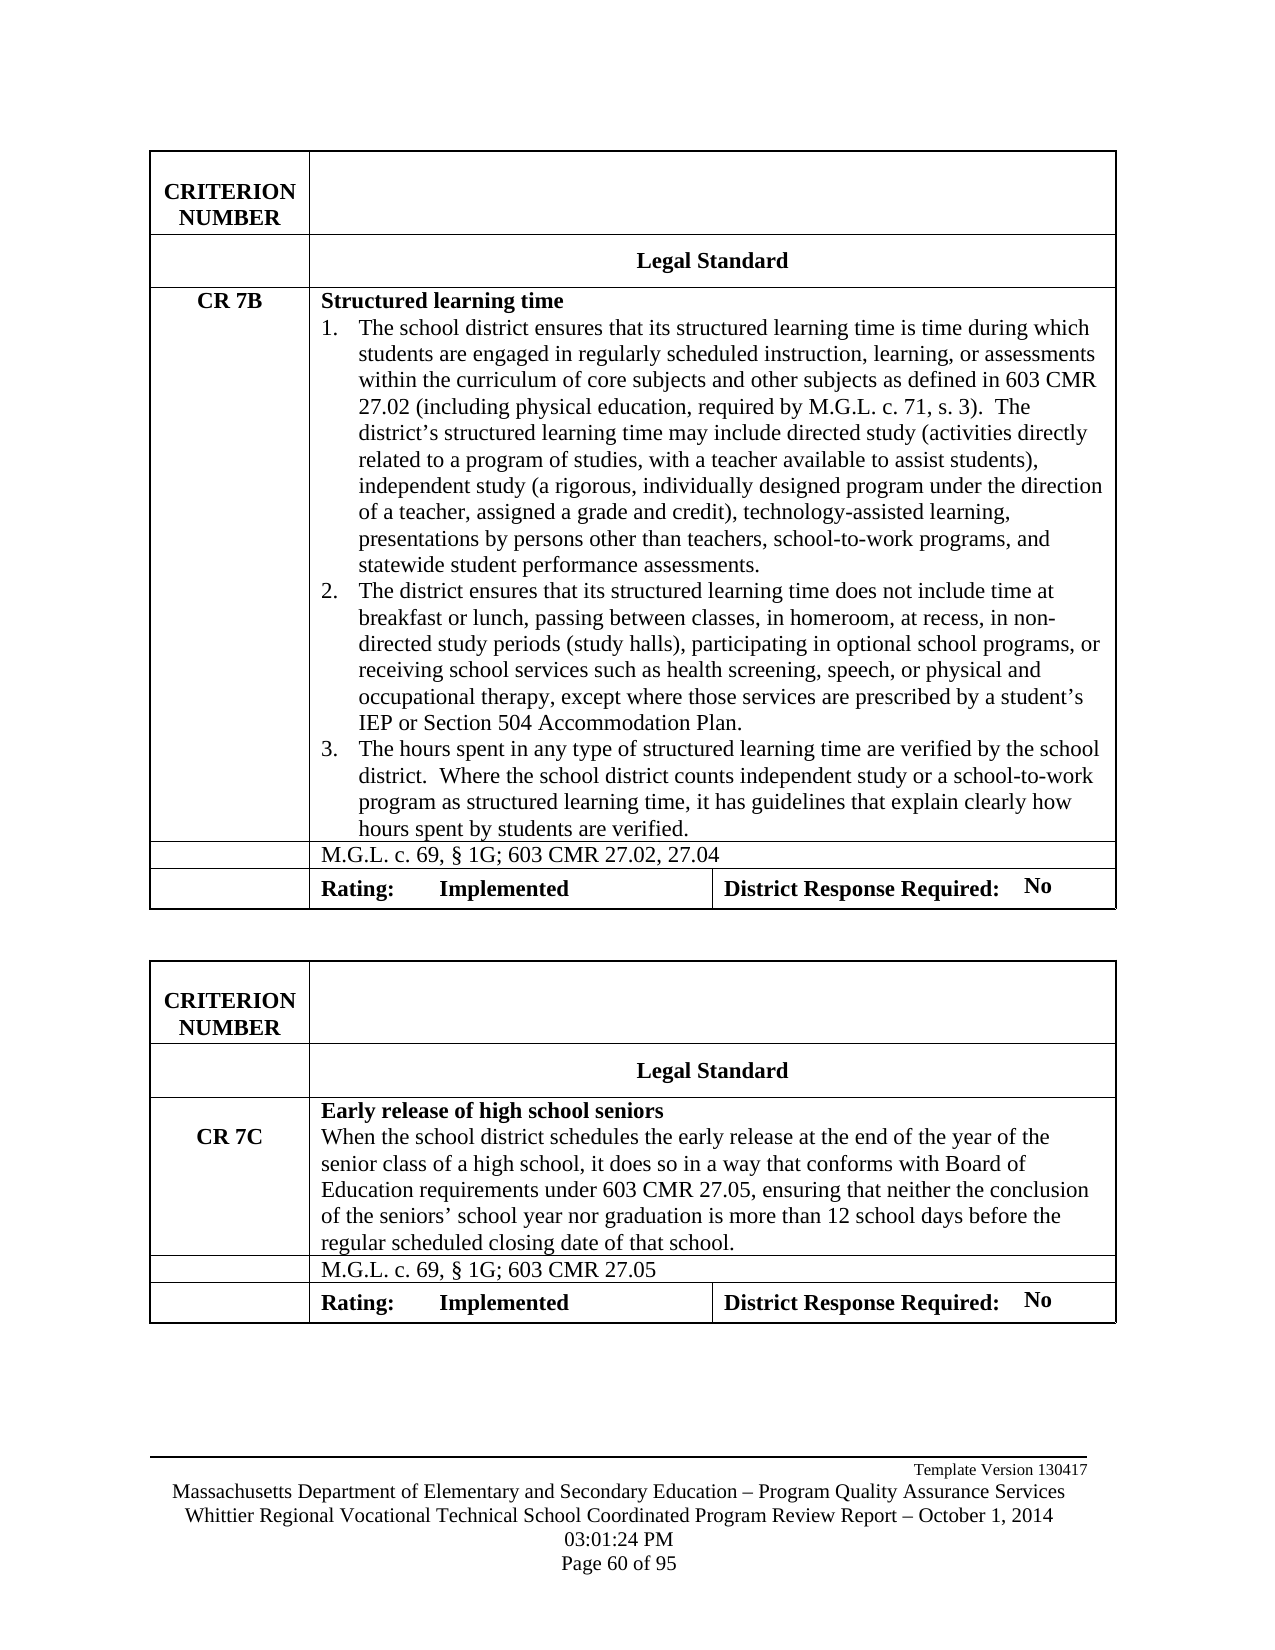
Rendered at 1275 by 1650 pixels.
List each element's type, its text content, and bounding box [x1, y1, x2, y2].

table_cell CR 7B [151, 288, 309, 841]
table_cell No [1013, 1283, 1115, 1322]
table_cell No [1013, 869, 1115, 908]
table_cell [151, 1256, 309, 1282]
table_cell [151, 1283, 309, 1322]
table_cell [151, 842, 309, 868]
table_header [310, 962, 1115, 1043]
table_cell CR 7C [151, 1098, 309, 1255]
table_cell Structured learning time The school district ensures that its structured learning time is time during which students are engaged in regularly scheduled instruction, learning, or assessments within the curriculum of core subjects and other subjects as defined in 603 CMR 27.02 (including physical education, required by M.G.L. c. 71, s. 3). The district’s structured learning time may include directed study (activities directly related to a program of studies, with a teacher available to assist students), independent study (a rigorous, individually designed program under the direction of a teacher, assigned a grade and credit), technology-assisted learning, presentations by persons other than teachers, school-to-work programs, and statewide student performance assessments. The district ensures that its structured learning time does not include time at breakfast or lunch, passing between classes, in homeroom, at recess, in non-directed study periods (study halls), participating in optional school programs, or receiving school services such as health screening, speech, or physical and occupational therapy, except where those services are prescribed by a student’s IEP or Section 504 Accommodation Plan. The hours spent in any type of structured learning time are verified by the school district. Where the school district counts independent study or a school-to-work program as structured learning time, it has guidelines that explain clearly how hours spent by students are verified. [310, 288, 1115, 841]
table_cell Legal Standard [310, 235, 1115, 287]
table_cell Rating: [310, 1283, 422, 1322]
table_cell Legal Standard [310, 1044, 1115, 1097]
table_header CRITERION NUMBER [151, 962, 309, 1043]
table_cell Rating: [310, 869, 422, 908]
table_cell District Response Required: [713, 1283, 1012, 1322]
table_cell [151, 869, 309, 908]
table_cell [151, 1044, 309, 1097]
table_cell [151, 235, 309, 287]
table_cell Implemented [422, 869, 712, 908]
table_header [310, 152, 1115, 234]
table_cell Implemented [422, 1283, 712, 1322]
table_header CRITERION NUMBER [151, 152, 309, 234]
table_cell M.G.L. c. 69, § 1G; 603 CMR 27.05 [310, 1256, 1115, 1282]
table_cell M.G.L. c. 69, § 1G; 603 CMR 27.02, 27.04 [310, 842, 1115, 868]
table_cell Early release of high school seniors When the school district schedules the early release at the end of the year of the senior class of a high school, it does so in a way that conforms with Board of Education requirements under 603 CMR 27.05, ensuring that neither the conclusion of the seniors’ school year nor graduation is more than 12 school days before the regular scheduled closing date of that school. [310, 1098, 1115, 1255]
table_cell District Response Required: [713, 869, 1012, 908]
